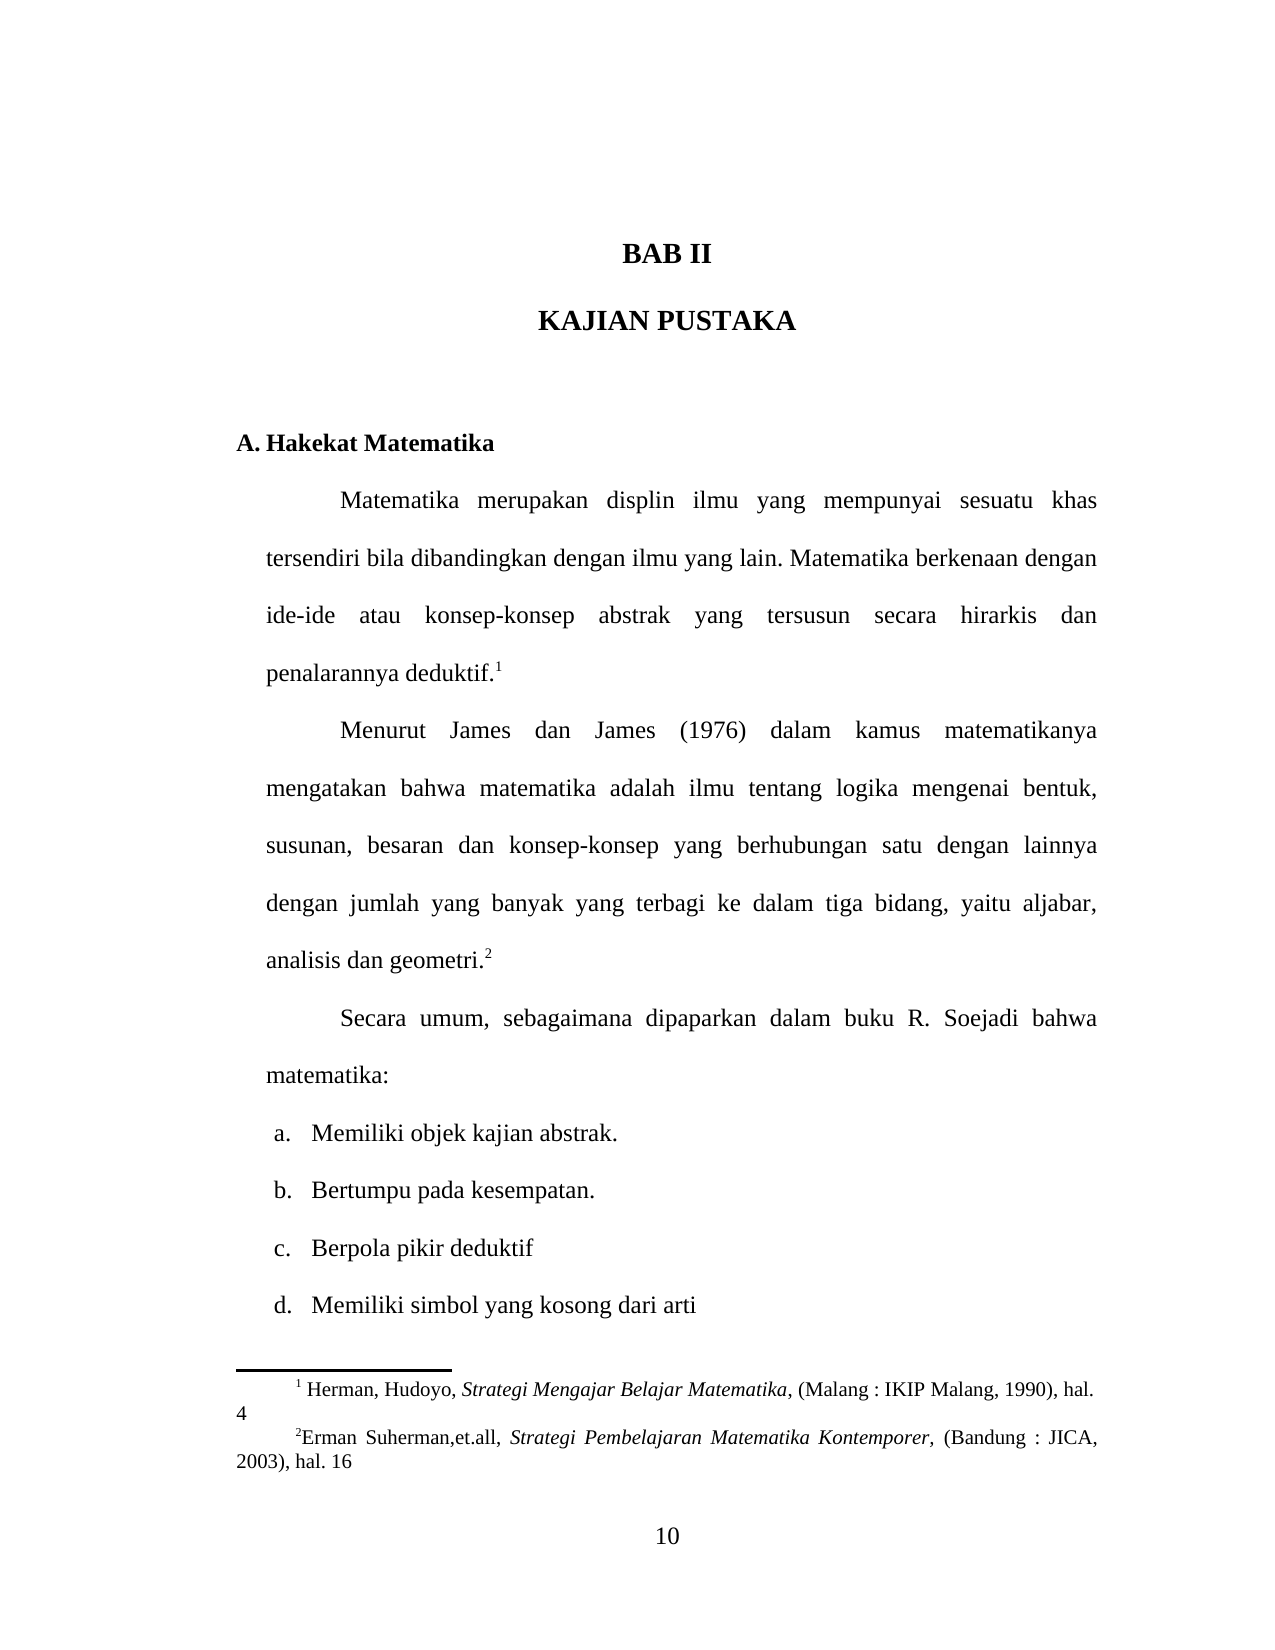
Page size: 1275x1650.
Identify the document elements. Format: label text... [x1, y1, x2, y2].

text Secara umum, sebagaimana dipaparkan dalam buku R. Soejadi bahwa matematika: [266, 1003, 1098, 1089]
list Hakekat Matematika [236, 428, 1098, 457]
text KAJIAN PUSTAKA [236, 303, 1098, 337]
list Memiliki simbol yang kosong dari arti [274, 1290, 1098, 1319]
list Bertumpu pada kesempatan. [274, 1175, 1098, 1204]
text Menurut James dan James (1976) dalam kamus matematikanya mengatakan bahwa matematika adalah ilmu tentang logika mengenai bentuk, susunan, besaran dan konsep-konsep yang berhubungan satu dengan lainnya dengan jumlah yang banyak yang terbagi ke dalam tiga bidang, yaitu aljabar, analisis dan geometri. [266, 715, 1098, 974]
text Matematika merupakan displin ilmu yang mempunyai sesuatu khas tersendiri bila dibandingkan dengan ilmu yang lain. Matematika berkenaan dengan ide-ide atau konsep-konsep abstrak yang tersusun secara hirarkis dan penalarannya deduktif. [266, 485, 1098, 687]
list Berpola pikir deduktif [274, 1233, 1098, 1262]
list Memiliki objek kajian abstrak. [274, 1118, 1098, 1147]
text BAB II [236, 236, 1098, 270]
